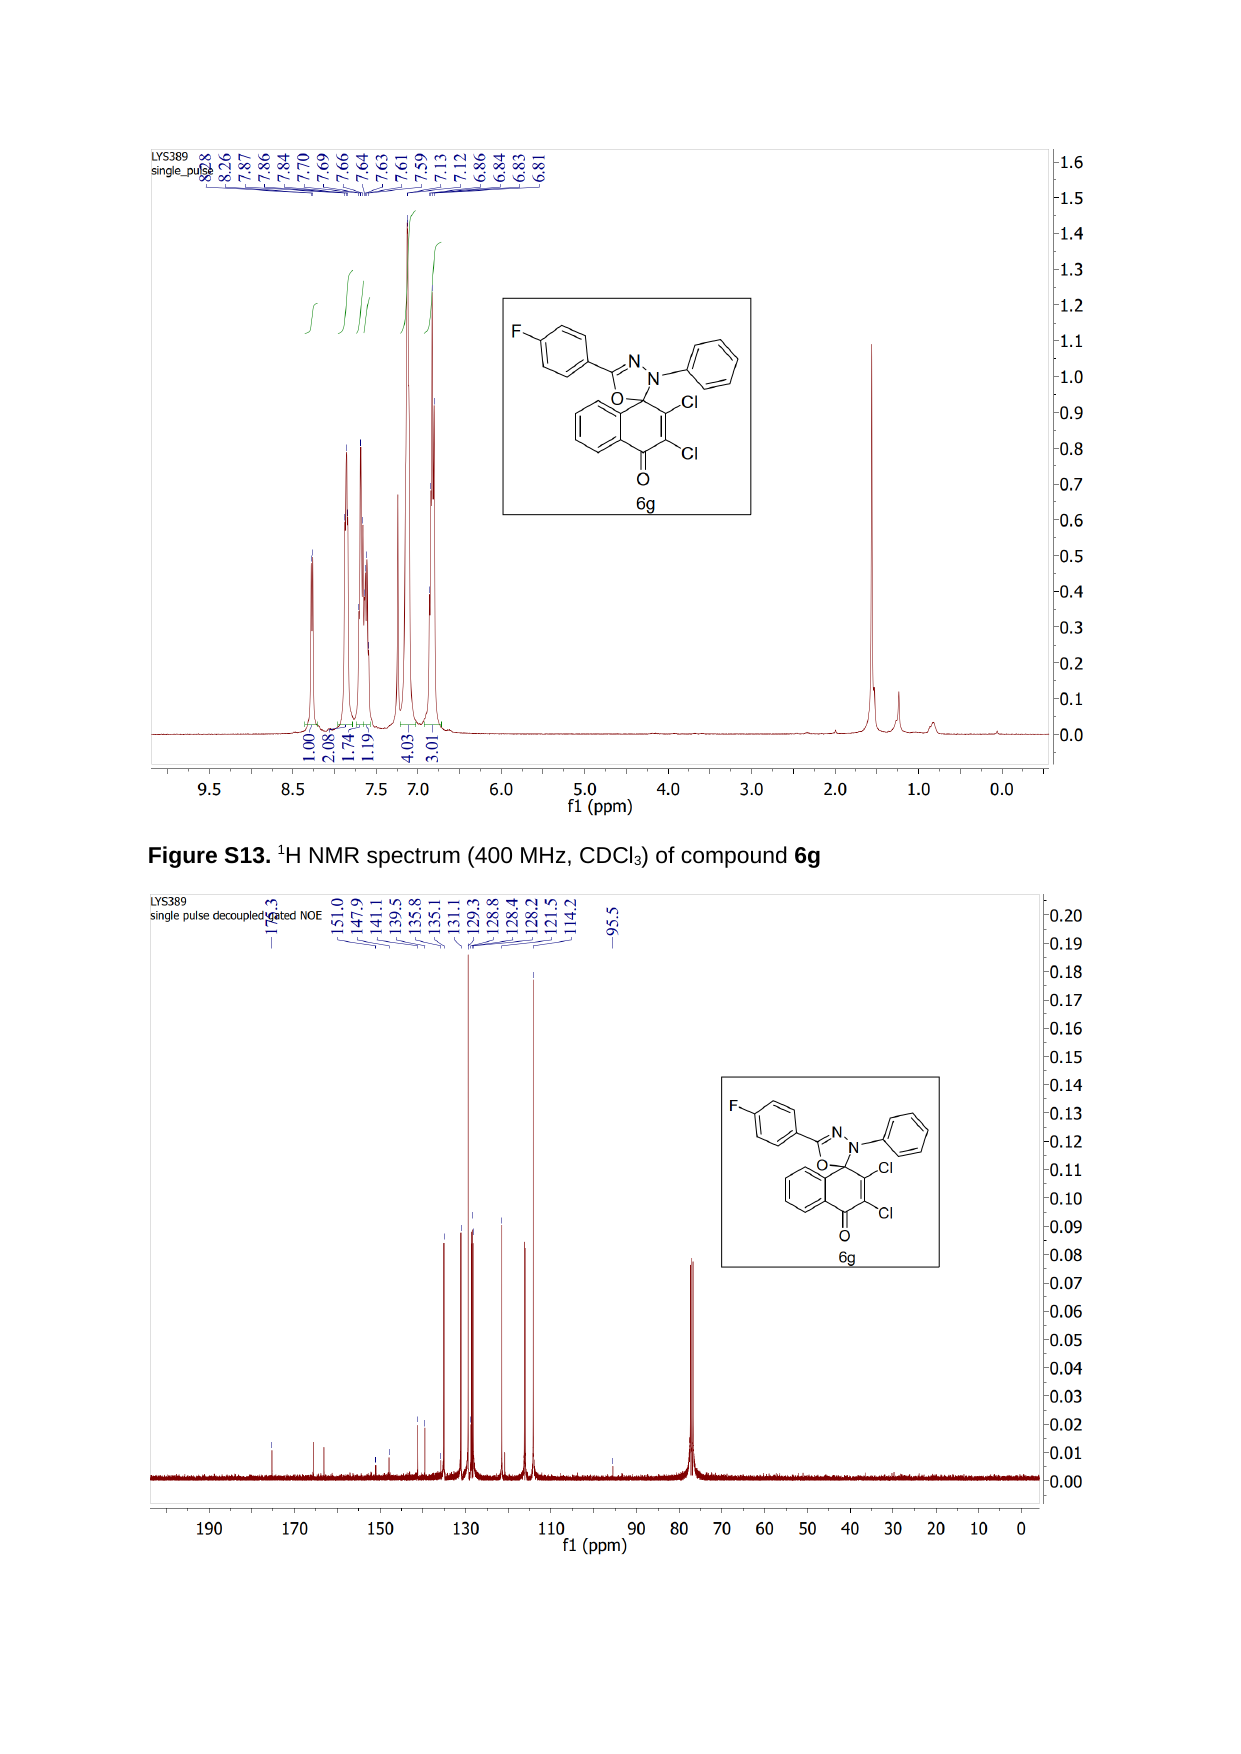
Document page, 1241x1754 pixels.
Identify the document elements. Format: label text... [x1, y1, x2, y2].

picture [147, 147, 1088, 817]
text Figure S13. 1H NMR spectrum (400 MHz, CDCl3) of compound 6g [148, 842, 1093, 868]
picture [147, 892, 1088, 1556]
